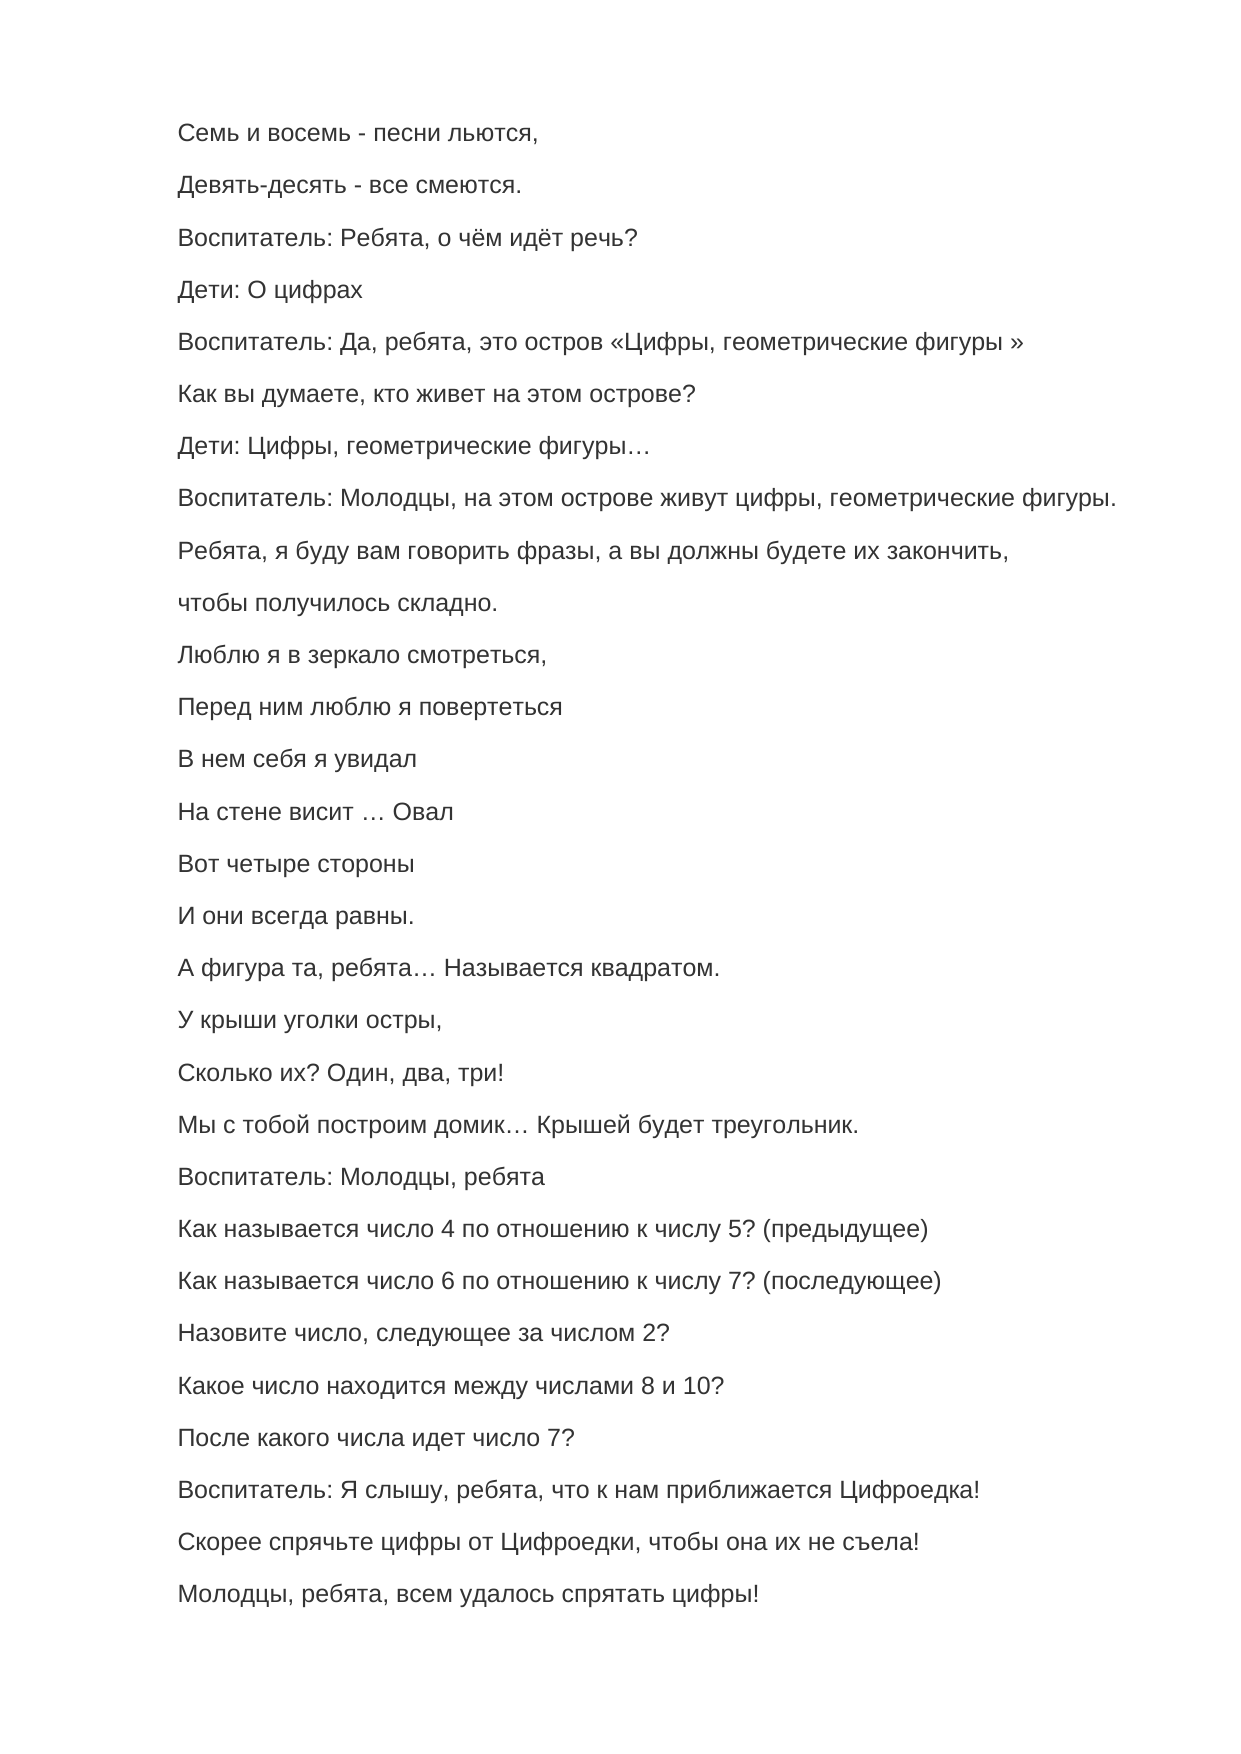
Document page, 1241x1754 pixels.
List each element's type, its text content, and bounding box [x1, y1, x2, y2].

text На стене висит … Овал [177, 797, 1152, 825]
text Воспитатель: Молодцы, ребята [177, 1162, 1152, 1191]
text Воспитатель: Да, ребята, это остров «Цифры, геометрические фигуры » [177, 327, 1152, 356]
text Семь и восемь - песни льются, [177, 118, 1152, 147]
text Девять-десять - все смеются. [177, 170, 1152, 199]
text Молодцы, ребята, всем удалось спрятать цифры! [177, 1579, 1152, 1608]
text Как вы думаете, кто живет на этом острове? [177, 379, 1152, 408]
text Мы с тобой построим домик… Крышей будет треугольник. [177, 1110, 1152, 1138]
text Воспитатель: Ребята, о чём идёт речь? [177, 222, 1152, 251]
text Сколько их? Один, два, три! [177, 1057, 1152, 1086]
text Дети: Цифры, геометрические фигуры… [177, 431, 1152, 460]
text Дети: О цифрах [177, 275, 1152, 303]
text Как называется число 6 по отношению к числу 7? (последующее) [177, 1266, 1152, 1295]
text Вот четыре стороны [177, 849, 1152, 877]
text Люблю я в зеркало смотреться, [177, 640, 1152, 669]
text А фигура та, ребята… Называется квадратом. [177, 953, 1152, 982]
text Какое число находится между числами 8 и 10? [177, 1371, 1152, 1399]
text Как называется число 4 по отношению к числу 5? (предыдущее) [177, 1214, 1152, 1243]
text После какого числа идет число 7? [177, 1423, 1152, 1452]
text Воспитатель: Я слышу, ребята, что к нам приближается Цифроедка! [177, 1475, 1152, 1504]
text Перед ним люблю я повертеться [177, 692, 1152, 721]
text Ребята, я буду вам говорить фразы, а вы должны будете их закончить, [177, 536, 1152, 564]
text Воспитатель: Молодцы, на этом острове живут цифры, геометрические фигуры. [177, 483, 1152, 512]
text И они всегда равны. [177, 901, 1152, 930]
text В нем себя я увидал [177, 744, 1152, 773]
text Назовите число, следующее за числом 2? [177, 1318, 1152, 1347]
text У крыши уголки остры, [177, 1005, 1152, 1034]
text чтобы получилось складно. [177, 588, 1152, 617]
text Скорее спрячьте цифры от Цифроедки, чтобы она их не съела! [177, 1527, 1152, 1556]
